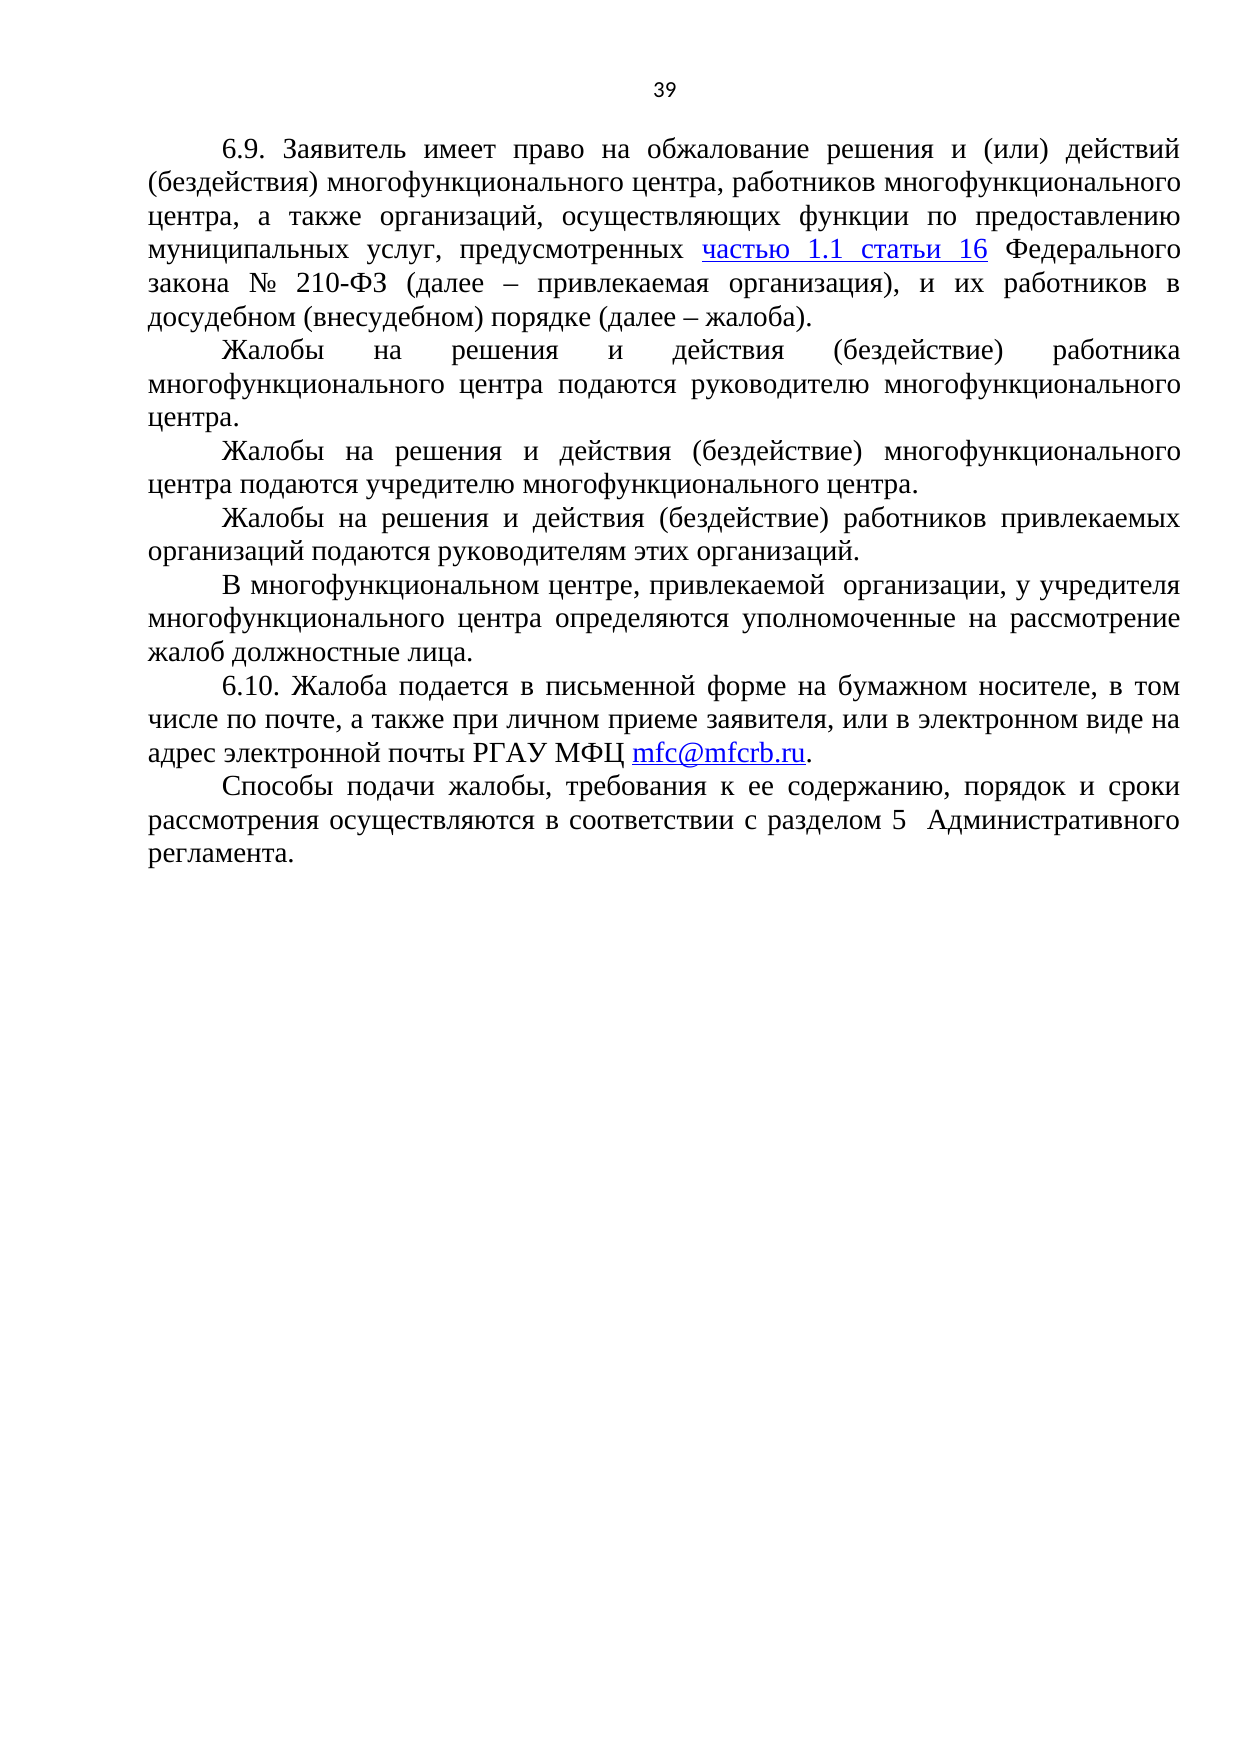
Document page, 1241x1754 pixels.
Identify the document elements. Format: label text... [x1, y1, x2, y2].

text Жалобы на решения и действия (бездействие) работника многофункционального центра подаются руководителю многофункционального центра. [148, 332, 1181, 433]
text В многофункциональном центре, привлекаемой организации, у учредителя многофункционального центра определяются уполномоченные на рассмотрение жалоб должностные лица. [148, 567, 1181, 668]
text Жалобы на решения и действия (бездействие) многофункционального центра подаются учредителю многофункционального центра. [148, 433, 1181, 500]
text 6.10. Жалоба подается в письменной форме на бумажном носителе, в том числе по почте, а также при личном приеме заявителя, или в электронном виде на адрес электронной почты РГАУ МФЦ mfc@mfcrb.ru. [148, 668, 1181, 768]
text Способы подачи жалобы, требования к ее содержанию, порядок и сроки рассмотрения осуществляются в соответствии с разделом 5 Административного регламента. [148, 768, 1181, 869]
text Жалобы на решения и действия (бездействие) работников привлекаемых организаций подаются руководителям этих организаций. [148, 500, 1181, 567]
text 6.9. Заявитель имеет право на обжалование решения и (или) действий (бездействия) многофункционального центра, работников многофункционального центра, а также организаций, осуществляющих функции по предоставлению муниципальных услуг, предусмотренных частью 1.1 статьи 16 Федерального закона № 210-ФЗ (далее – привлекаемая организация), и их работников в досудебном (внесудебном) порядке (далее – жалоба). [148, 131, 1181, 332]
